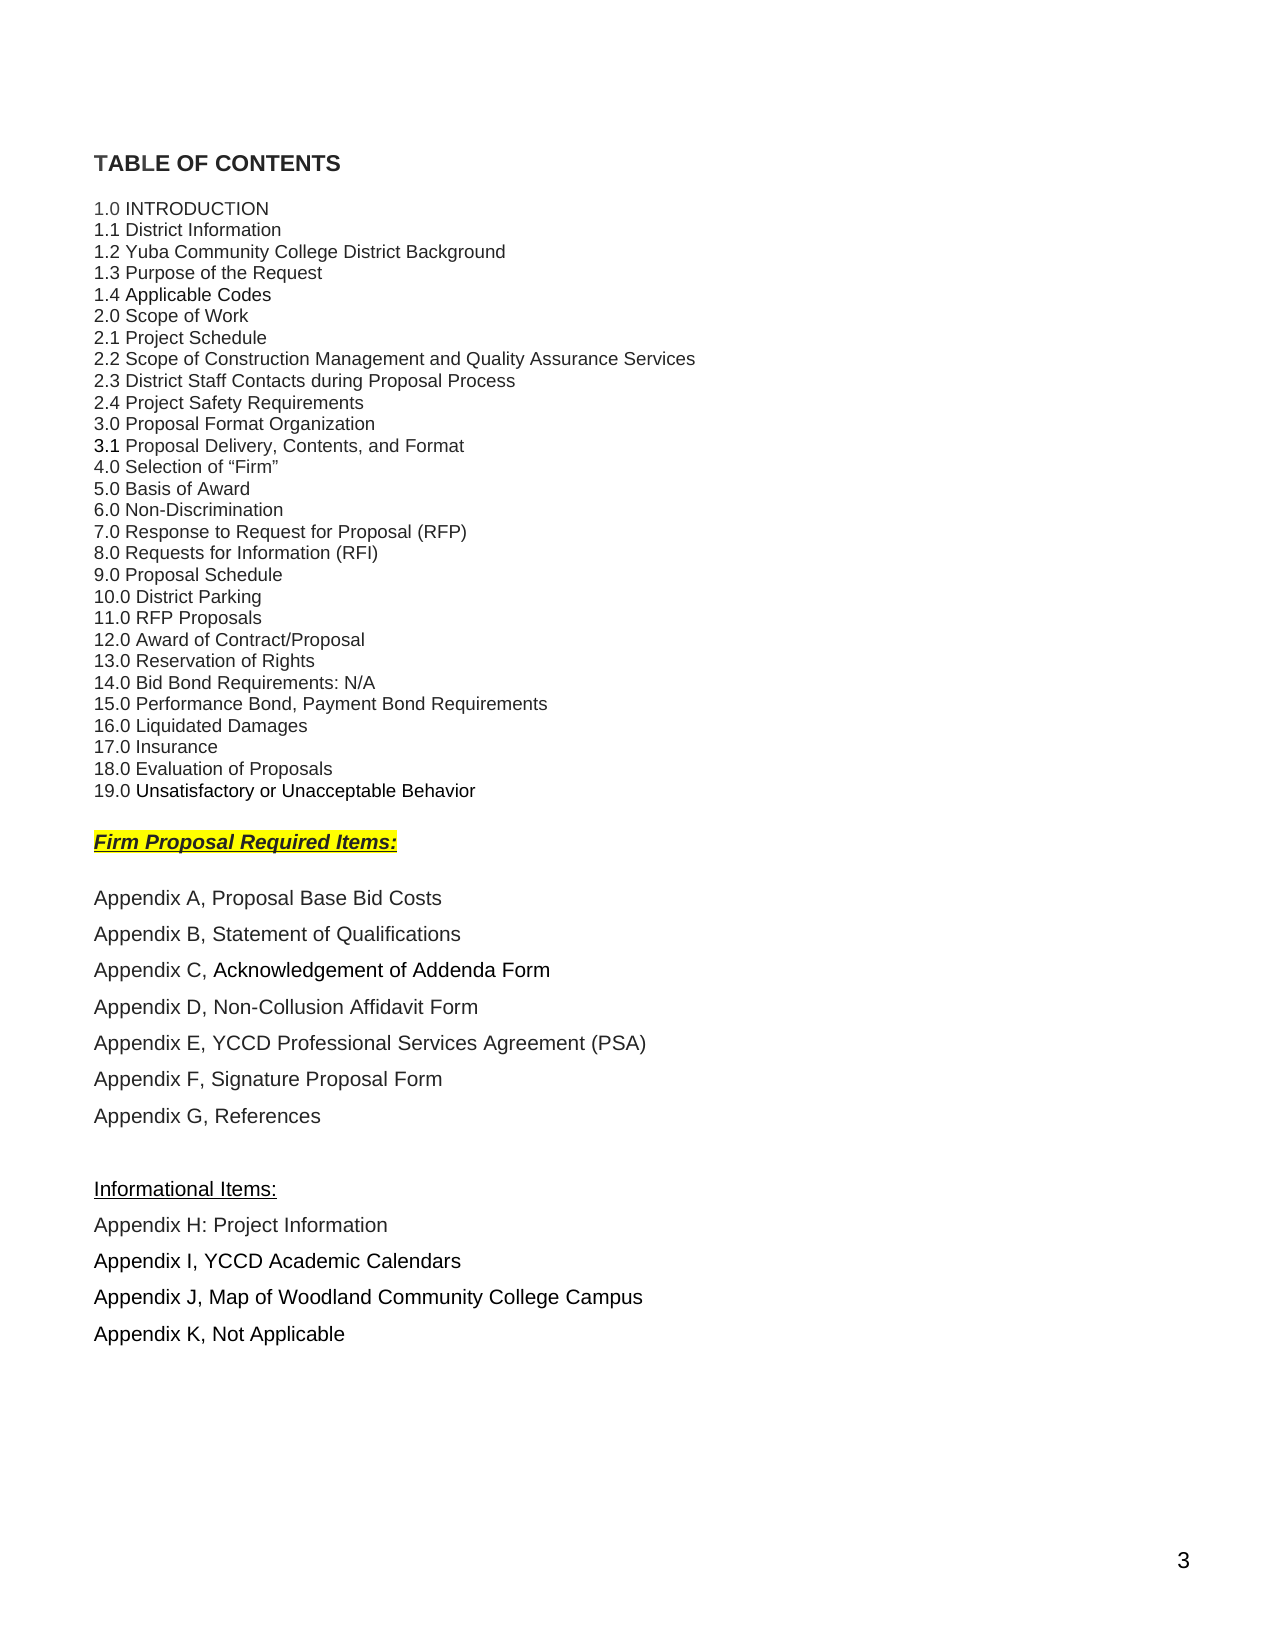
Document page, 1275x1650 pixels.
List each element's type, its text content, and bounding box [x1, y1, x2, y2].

text 14.0 Bid Bond Requirements: N/A [94, 672, 1229, 694]
text 18.0 Evaluation of Proposals [94, 758, 1229, 780]
list Project Schedule [94, 327, 1229, 349]
text Appendix H: Project Information Appendix I, YCCD Academic Calendars [94, 1213, 461, 1273]
list Scope of Construction Management and Quality Assurance Services [94, 349, 1229, 370]
text 19.0 Unsatisfactory or Unacceptable Behavior [94, 780, 1229, 801]
text Appendix C, Acknowledgement of Addenda Form Appendix D, Non-Collusion Affidavit Form [94, 958, 551, 1018]
text 5.0 Basis of Award [94, 478, 1229, 500]
text 11.0 RFP Proposals [94, 607, 1229, 629]
text Appendix G, References [94, 1103, 1229, 1127]
text TABLE OF CONTENTS [94, 150, 1229, 176]
text 10.0 District Parking [94, 586, 1229, 607]
text 13.0 Reservation of Rights [94, 651, 1229, 672]
list Project Safety Requirements [94, 392, 1229, 413]
text Appendix K, Not Applicable [94, 1322, 1229, 1346]
text 12.0 Award of Contract/Proposal [94, 629, 1229, 650]
text 17.0 Insurance [94, 737, 1229, 758]
list Proposal Delivery, Contents, and Format [94, 435, 1229, 456]
text 4.0 Selection of “Firm” [94, 456, 1229, 478]
list Purpose of the Request [94, 262, 1229, 284]
text 8.0 Requests for Information (RFI) [94, 543, 1229, 564]
list District Information [94, 219, 1229, 241]
text 7.0 Response to Request for Proposal (RFP) [94, 521, 1229, 543]
text 6.0 Non-Discrimination [94, 500, 1229, 521]
text Appendix J, Map of Woodland Community College Campus [94, 1285, 1229, 1309]
text Appendix E, YCCD Professional Services Agreement (PSA) Appendix F, Signature Proposal Form [94, 1031, 647, 1091]
text 16.0 Liquidated Damages [94, 715, 1229, 737]
text 15.0 Performance Bond, Payment Bond Requirements [94, 694, 1229, 715]
text 9.0 Proposal Schedule [94, 564, 1229, 586]
text Informational Items: [94, 1177, 1229, 1201]
text Firm Proposal Required Items: [94, 829, 1229, 853]
list Proposal Format Organization [94, 413, 1229, 435]
list Applicable Codes [94, 284, 1229, 306]
list INTRODUCTION [94, 198, 1229, 219]
list District Staff Contacts during Proposal Process [94, 370, 1229, 392]
list Scope of Work [94, 306, 1229, 327]
list Yuba Community College District Background [94, 241, 1229, 262]
text Appendix A, Proposal Base Bid Costs Appendix B, Statement of Qualifications [94, 886, 462, 946]
